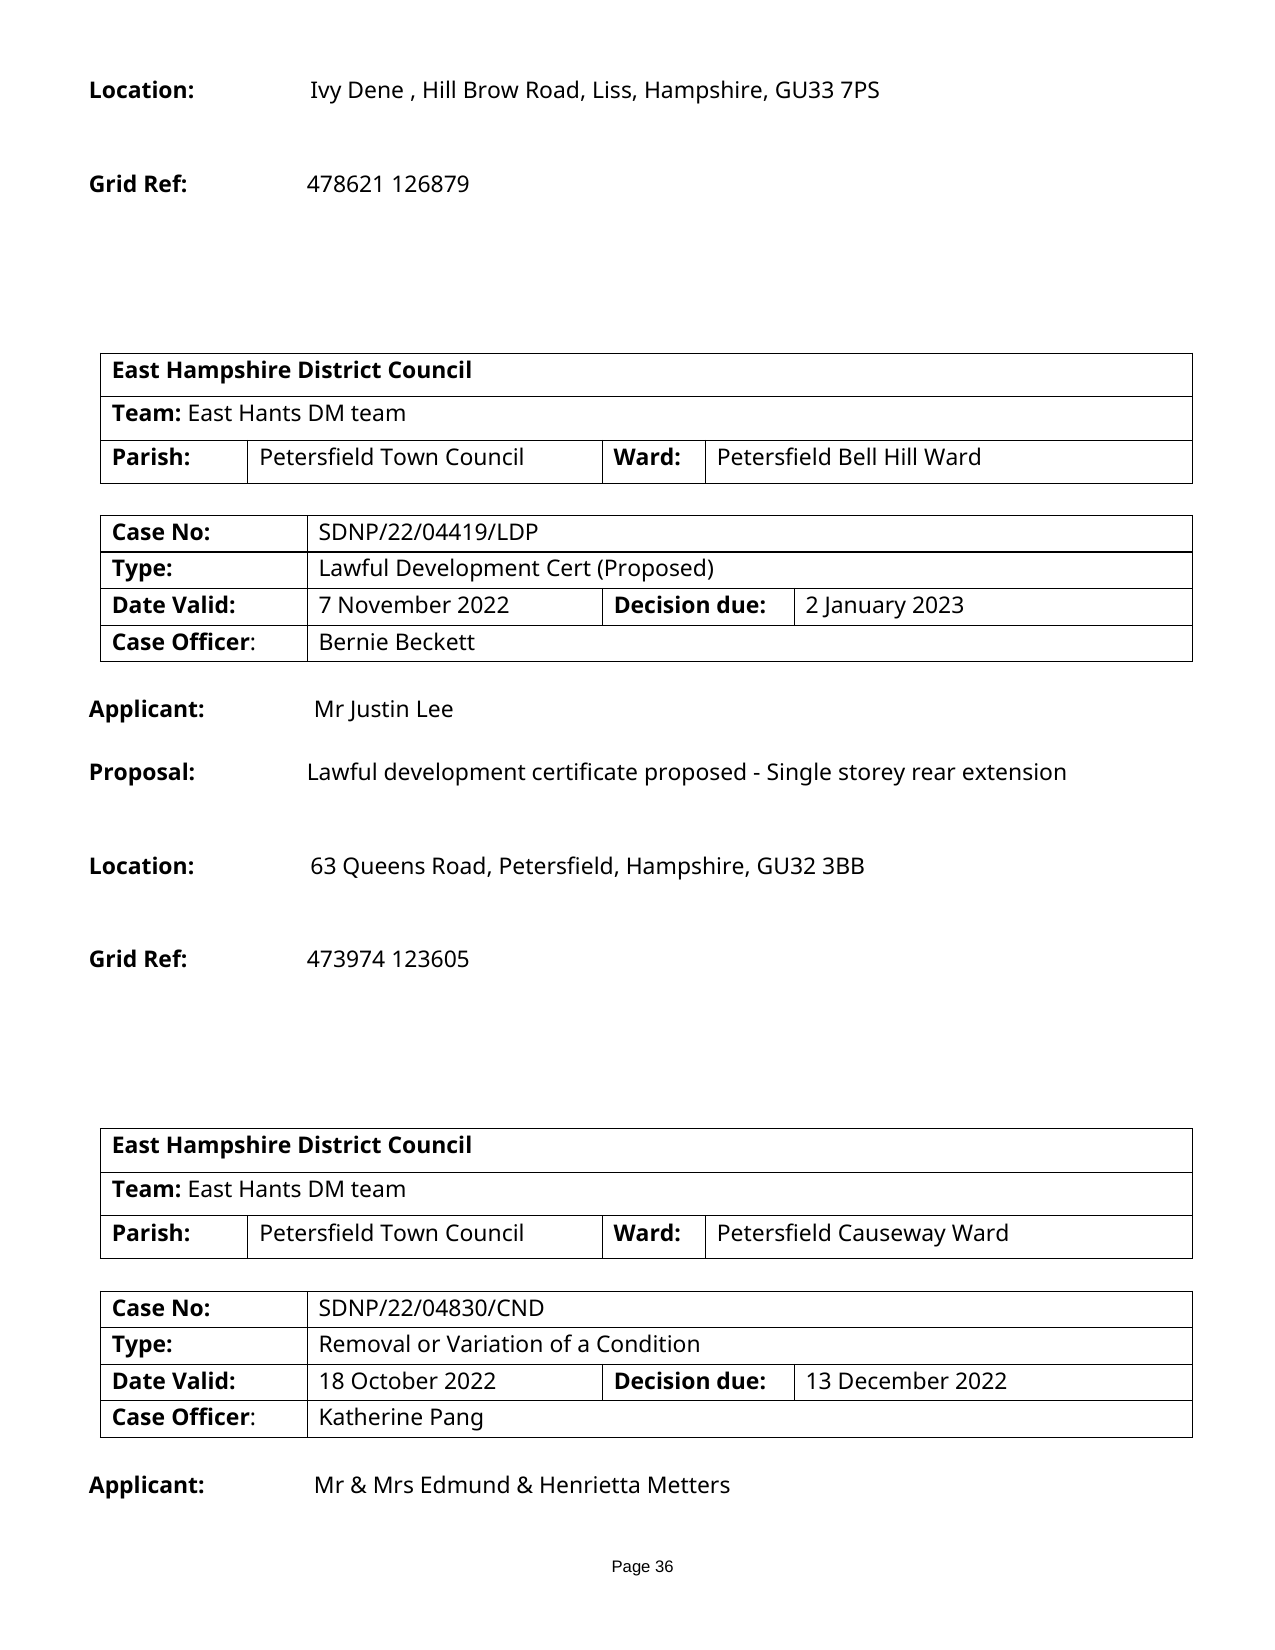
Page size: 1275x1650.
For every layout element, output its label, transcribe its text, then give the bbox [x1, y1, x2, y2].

table_cell Petersfield Causeway Ward [706, 1216, 1192, 1258]
table_cell Team: East Hants DM team [101, 1173, 1192, 1215]
table_cell Bernie Beckett [308, 626, 1192, 661]
table_cell 2 January 2023 [795, 589, 1192, 624]
table_cell Petersfield Bell Hill Ward [706, 441, 1192, 482]
text Proposal: Lawful development certificate proposed - Single storey rear extension [89, 756, 1196, 787]
table_cell Petersfield Town Council [248, 441, 602, 482]
table_cell 7 November 2022 [308, 589, 602, 624]
table_cell Parish: [101, 1216, 247, 1258]
table_cell Removal or Variation of a Condition [308, 1328, 1192, 1364]
table_cell Ward: [603, 441, 705, 482]
table_header East Hampshire District Council [101, 354, 1192, 396]
text Location: 63 Queens Road, Petersfield, Hampshire, GU32 3BB [89, 849, 1196, 881]
table_cell 13 December 2022 [795, 1365, 1192, 1400]
table_cell Case Officer: [101, 626, 307, 661]
table_cell Petersfield Town Council [248, 1216, 602, 1258]
table_cell Team: East Hants DM team [101, 397, 1192, 440]
table_header Case No: [101, 516, 307, 551]
table_cell Decision due: [603, 1365, 794, 1400]
table_cell Type: [101, 1328, 307, 1364]
text Applicant: Mr Justin Lee [89, 693, 1196, 724]
table_header SDNP/22/04830/CND [308, 1292, 1192, 1327]
table_cell 18 October 2022 [308, 1365, 602, 1400]
text Location: Ivy Dene , Hill Brow Road, Liss, Hampshire, GU33 7PS [89, 74, 1196, 105]
table_cell Decision due: [603, 589, 794, 624]
table_header Case No: [101, 1292, 307, 1327]
table_cell Case Officer: [101, 1401, 307, 1437]
table_cell Date Valid: [101, 589, 307, 624]
table_header SDNP/22/04419/LDP [308, 516, 1192, 551]
table_cell Katherine Pang [308, 1401, 1192, 1437]
table_header East Hampshire District Council [101, 1129, 1192, 1172]
text Applicant: Mr & Mrs Edmund & Henrietta Metters [89, 1469, 1196, 1500]
table_cell Lawful Development Cert (Proposed) [308, 553, 1192, 588]
table_cell Date Valid: [101, 1365, 307, 1400]
table_cell Type: [101, 553, 307, 588]
text Grid Ref: 473974 123605 [89, 943, 1196, 974]
text Grid Ref: 478621 126879 [89, 168, 1196, 199]
table_cell Parish: [101, 441, 247, 482]
table_cell Ward: [603, 1216, 705, 1258]
